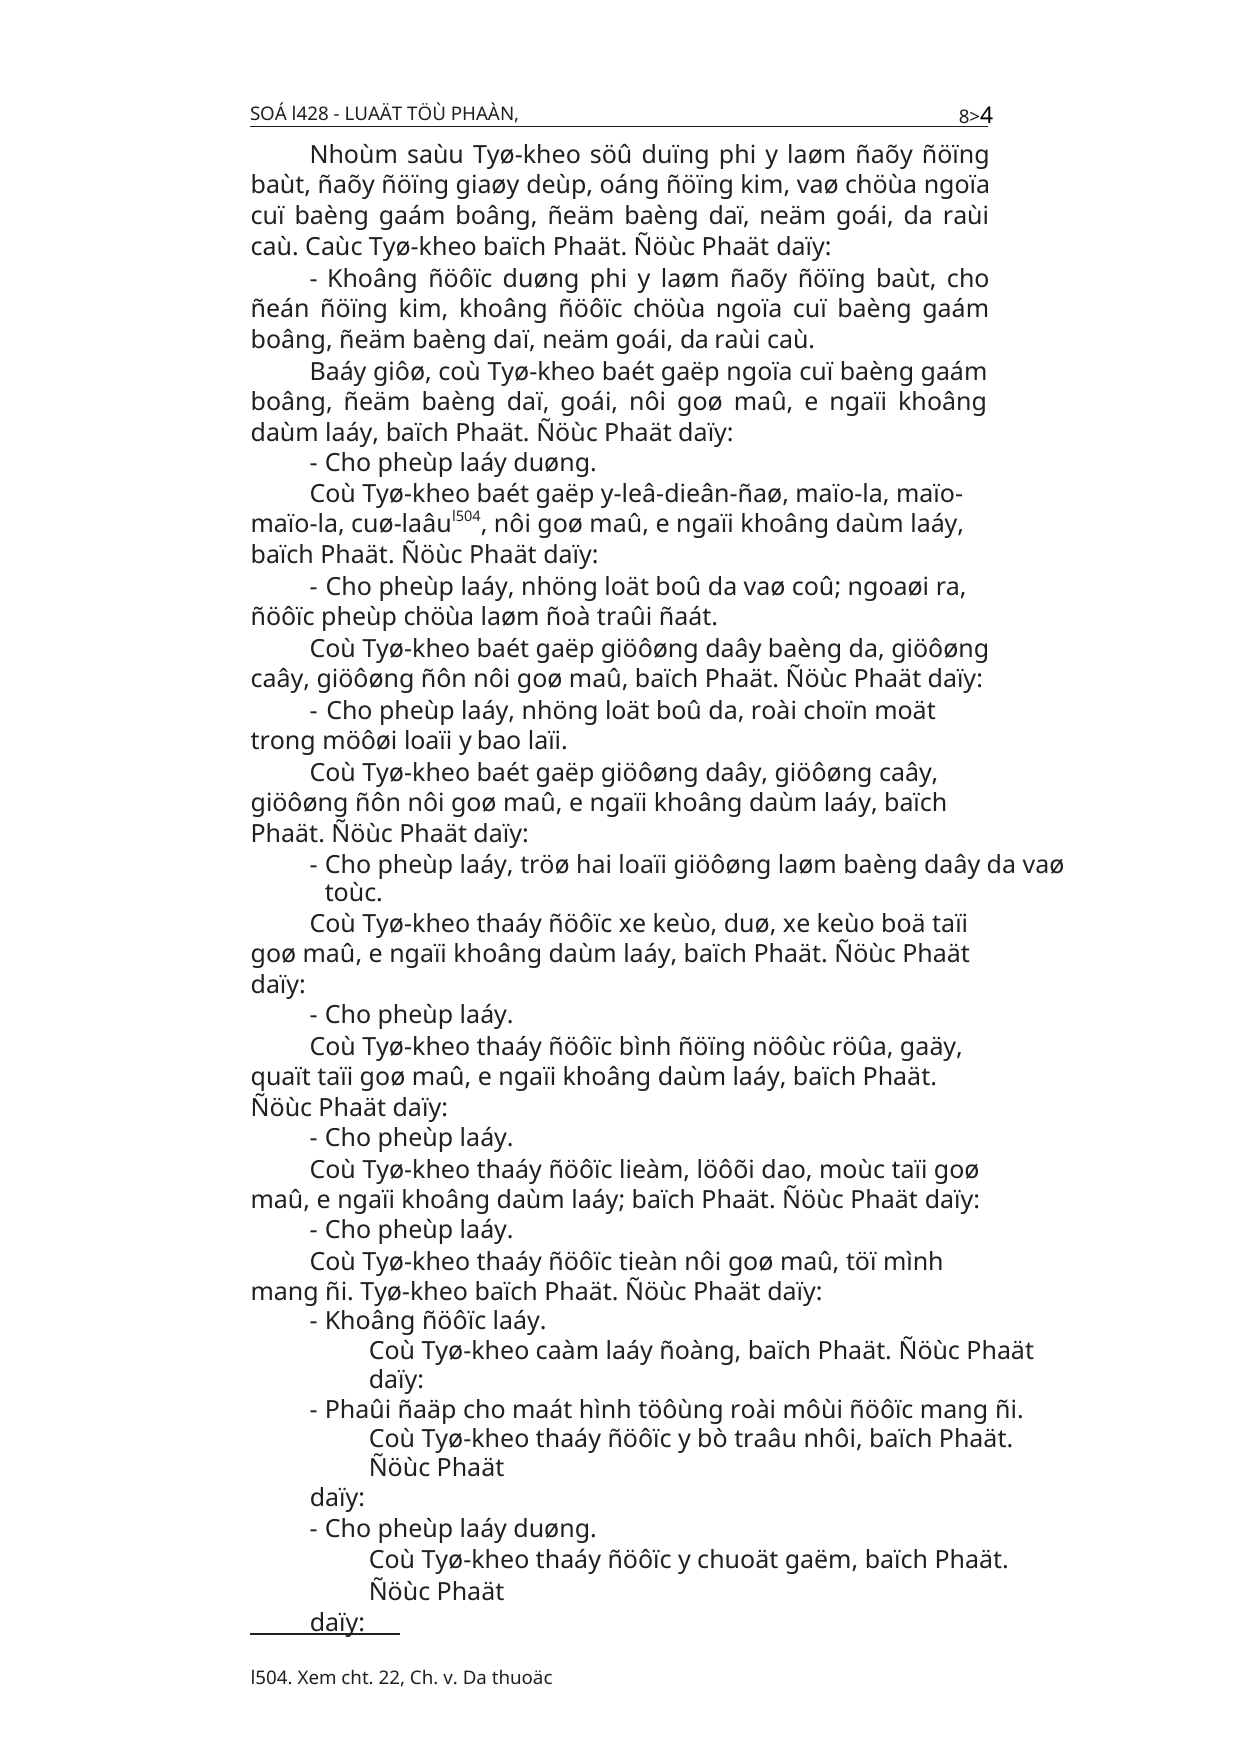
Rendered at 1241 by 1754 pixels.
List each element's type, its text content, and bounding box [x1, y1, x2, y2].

text Coù Tyø-kheo thaáy ñöôïc xe keùo, duø, xe keùo boä taïi goø maû, e ngaïi khoâng daùm laáy, baïch Phaät. Ñöùc Phaät daïy: [250, 908, 998, 1001]
list Khoâng ñöôïc laáy. [309, 1307, 1065, 1335]
text l504. Xem cht. 22, Ch. v. Da thuoäc [250, 1664, 1065, 1690]
text Nhoùm saùu Tyø-kheo söû duïng phi y laøm ñaõy ñöïng baùt, ñaõy ñöïng giaøy deùp, oáng ñöïng kim, vaø chöùa ngoïa cuï baèng gaám boâng, ñeäm baèng daï, neäm goái, da raùi caù. Caùc Tyø-kheo baïch Phaät. Ñöùc Phaät daïy: [250, 138, 990, 262]
list Cho pheùp laáy. [309, 1001, 1065, 1030]
list Cho pheùp laáy, tröø hai loaïi giöôøng laøm baèng daây da vaø toùc. [309, 850, 1065, 907]
text Coù Tyø-kheo thaáy ñöôïc bình ñöïng nöôùc röûa, gaäy, quaït taïi goø maû, e ngaïi khoâng daùm laáy, baïch Phaät. Ñöùc Phaät daïy: [250, 1031, 998, 1124]
text Coù Tyø-kheo baét gaëp giöôøng daây baèng da, giöôøng caây, giöôøng ñôn nôi goø maû, baïch Phaät. Ñöùc Phaät daïy: [250, 633, 990, 695]
text Coù Tyø-kheo thaáy ñöôïc y bò traâu nhôi, baïch Phaät. Ñöùc Phaät [368, 1424, 1065, 1482]
text Coù Tyø-kheo baét gaëp giöôøng daây, giöôøng caây, giöôøng ñôn nôi goø maû, e ngaïi khoâng daùm laáy, baïch Phaät. Ñöùc Phaät daïy: [250, 757, 998, 850]
text daïy: [250, 1606, 1065, 1638]
text Coù Tyø-kheo thaáy ñöôïc tieàn nôi goø maû, töï mình mang ñi. Tyø-kheo baïch Phaät. Ñöùc Phaät daïy: [250, 1246, 998, 1307]
list Khoâng ñöôïc duøng phi y laøm ñaõy ñöïng baùt, cho ñeán ñöïng kim, khoâng ñöôïc chöùa ngoïa cuï baèng gaám boâng, ñeäm baèng daï, neäm goái, da raùi caù. [250, 262, 990, 356]
list Cho pheùp laáy duøng. [309, 1513, 1065, 1544]
list Phaûi ñaäp cho maát hình töôùng roài môùi ñöôïc mang ñi. [309, 1394, 1065, 1424]
text Coù Tyø-kheo caàm laáy ñoàng, baïch Phaät. Ñöùc Phaät daïy: [368, 1335, 1065, 1394]
text Baáy giôø, coù Tyø-kheo baét gaëp ngoïa cuï baèng gaám boâng, ñeäm baèng daï, goái, nôi goø maû, e ngaïi khoâng daùm laáy, baïch Phaät. Ñöùc Phaät daïy: [250, 356, 988, 448]
text Coù Tyø-kheo baét gaëp y-leâ-dieân-ñaø, maïo-la, maïo-maïo-la, cuø-laâul504, nôi goø maû, e ngaïi khoâng daùm laáy, baïch Phaät. Ñöùc Phaät daïy: [250, 478, 998, 571]
list Cho pheùp laáy. [309, 1216, 1065, 1244]
list Cho pheùp laáy, nhöng loät boû da vaø coû; ngoaøi ra, ñöôïc pheùp chöùa laøm ñoà traûi ñaát. [250, 571, 982, 633]
list Cho pheùp laáy duøng. [309, 448, 1065, 477]
list Cho pheùp laáy. [309, 1124, 1065, 1153]
list Cho pheùp laáy, nhöng loät boû da, roài choïn moät trong möôøi loaïi y bao laïi. [250, 695, 976, 757]
text Coù Tyø-kheo thaáy ñöôïc lieàm, löôõi dao, moùc taïi goø maû, e ngaïi khoâng daùm laáy; baïch Phaät. Ñöùc Phaät daïy: [250, 1154, 988, 1216]
text daïy: [309, 1482, 1065, 1513]
text Coù Tyø-kheo thaáy ñöôïc y chuoät gaëm, baïch Phaät. Ñöùc Phaät [368, 1544, 1065, 1606]
